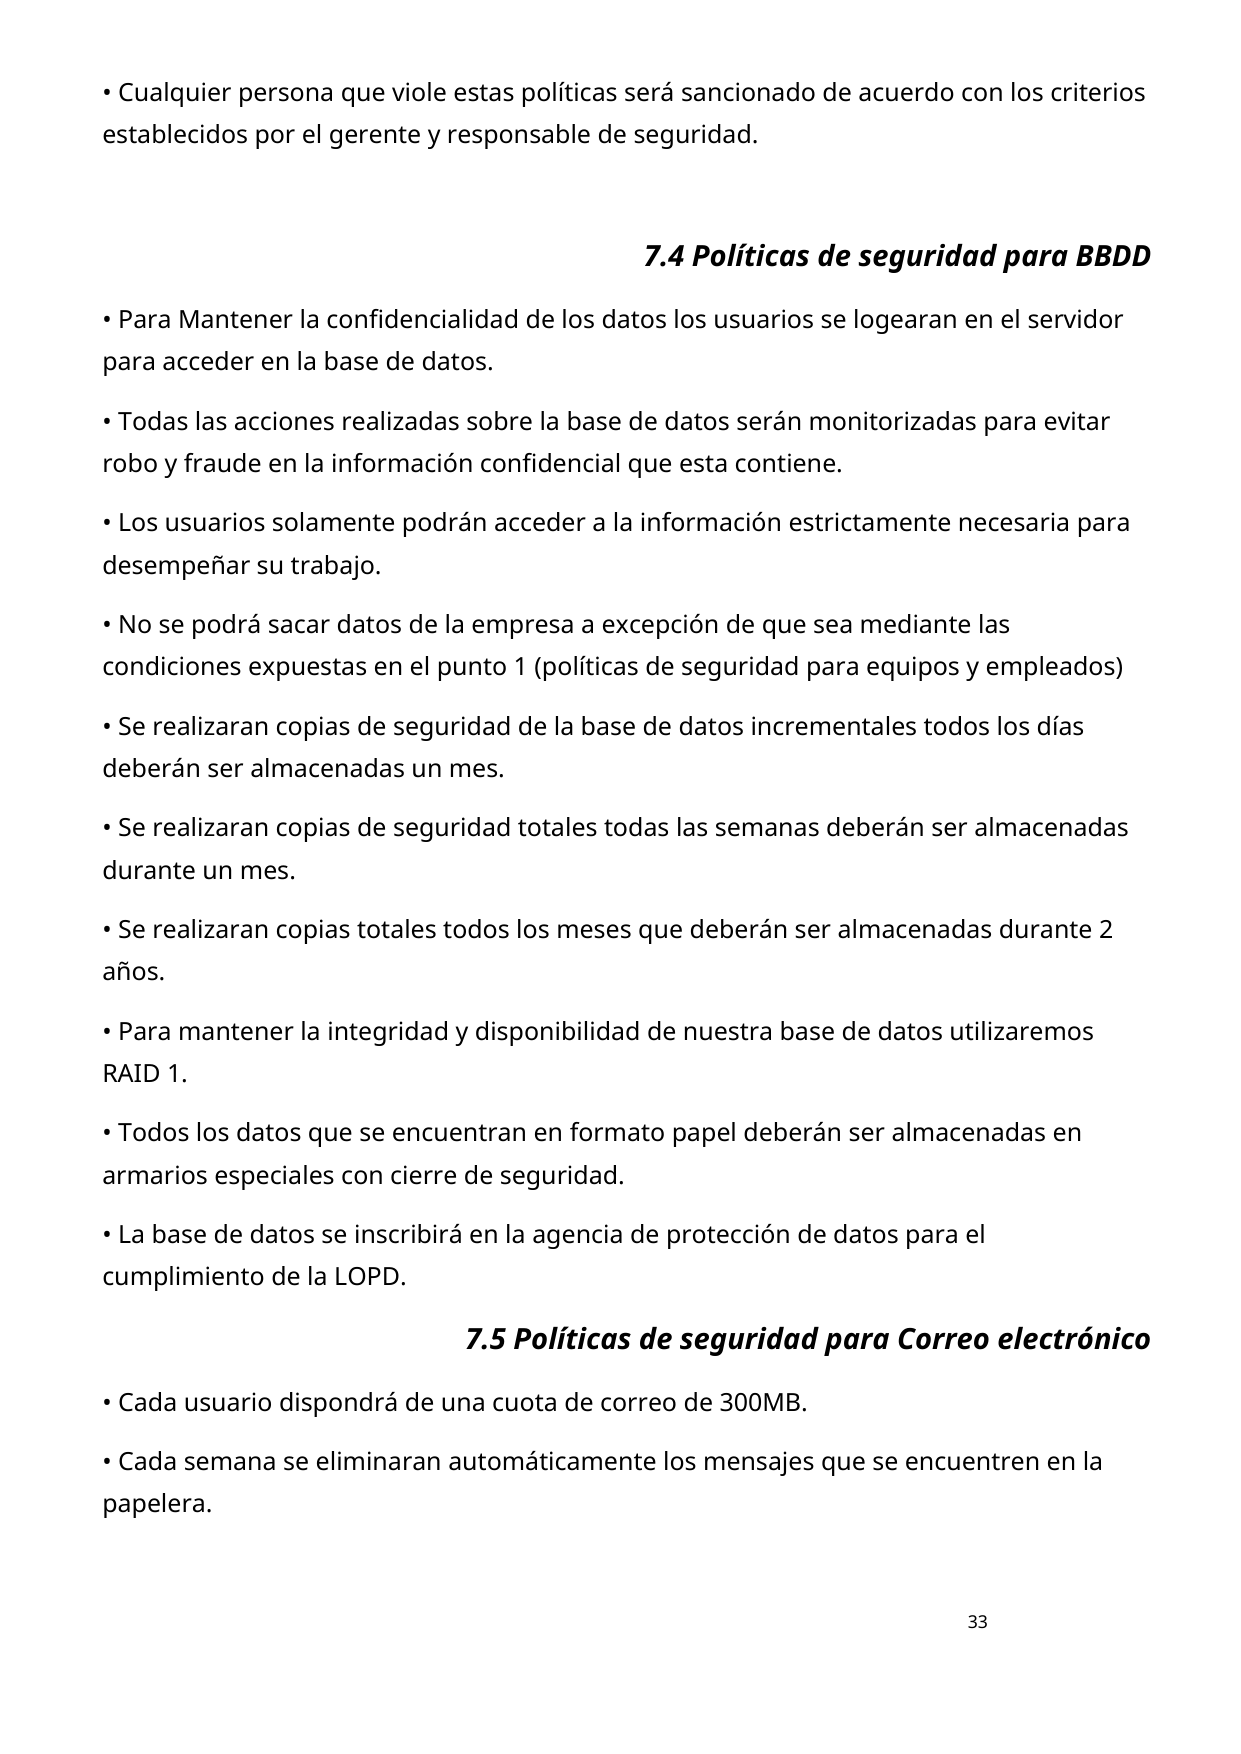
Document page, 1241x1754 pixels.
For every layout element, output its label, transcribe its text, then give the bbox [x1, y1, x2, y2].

subtitle 7.4 Políticas de seguridad para BBDD [102, 235, 1155, 275]
text • Se realizaran copias totales todos los meses que deberán ser almacenadas durante 2 años. [102, 911, 1155, 988]
text • Los usuarios solamente podrán acceder a la información estrictamente necesaria para desempeñar su trabajo. [102, 505, 1155, 581]
text • Se realizaran copias de seguridad de la base de datos incrementales todos los días deberán ser almacenadas un mes. [102, 708, 1155, 785]
text • Cualquier persona que viole estas políticas será sancionado de acuerdo con los criterios establecidos por el gerente y responsable de seguridad. [102, 74, 1155, 151]
text • No se podrá sacar datos de la empresa a excepción de que sea mediante las condiciones expuestas en el punto 1 (políticas de seguridad para equipos y empleados) [102, 606, 1155, 683]
text • Para Mantener la confidencialidad de los datos los usuarios se logearan en el servidor para acceder en la base de datos. [102, 301, 1155, 378]
text • Para mantener la integridad y disponibilidad de nuestra base de datos utilizaremos RAID 1. [102, 1013, 1155, 1090]
subtitle 7.5 Políticas de seguridad para Correo electrónico [102, 1318, 1155, 1358]
text • Se realizaran copias de seguridad totales todas las semanas deberán ser almacenadas durante un mes. [102, 810, 1155, 886]
text • La base de datos se inscribirá en la agencia de protección de datos para el cumplimiento de la LOPD. [102, 1216, 1155, 1293]
text • Todas las acciones realizadas sobre la base de datos serán monitorizadas para evitar robo y fraude en la información confidencial que esta contiene. [102, 403, 1155, 480]
text • Todos los datos que se encuentran en formato papel deberán ser almacenadas en armarios especiales con cierre de seguridad. [102, 1115, 1155, 1191]
text • Cada semana se eliminaran automáticamente los mensajes que se encuentren en la papelera. [102, 1443, 1155, 1520]
text • Cada usuario dispondrá de una cuota de correo de 300MB. [102, 1384, 1155, 1418]
